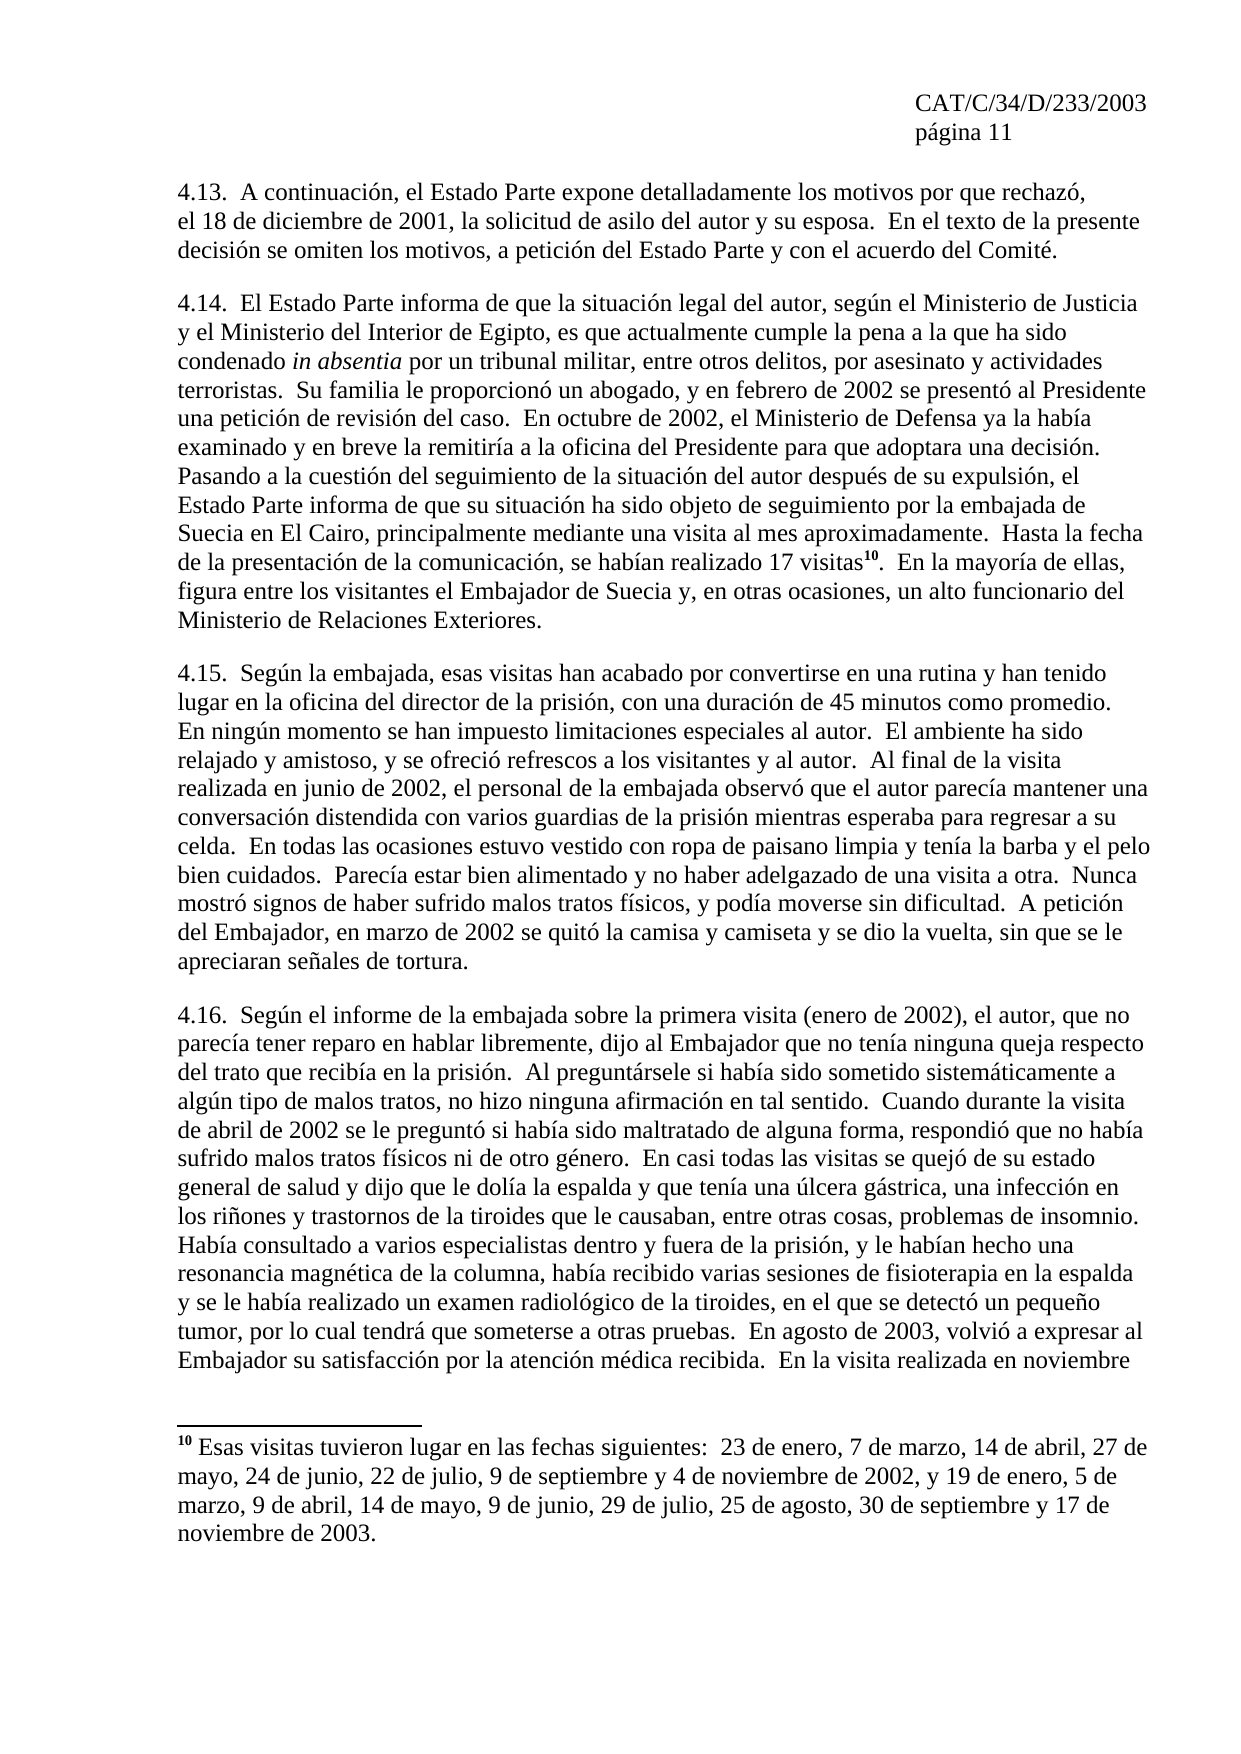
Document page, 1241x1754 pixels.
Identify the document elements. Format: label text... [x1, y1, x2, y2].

text 4.15. Según la embajada, esas visitas han acabado por convertirse en una rutina y han tenido lugar en la oficina del director de la prisión, con una duración de 45 minutos como promedio. En ningún momento se han impuesto limitaciones especiales al autor. El ambiente ha sido relajado y amistoso, y se ofreció refrescos a los visitantes y al autor. Al final de la visita realizada en junio de 2002, el personal de la embajada observó que el autor parecía mantener una conversación distendida con varios guardias de la prisión mientras esperaba para regresar a su celda. En todas las ocasiones estuvo vestido con ropa de paisano limpia y tenía la barba y el pelo bien cuidados. Parecía estar bien alimentado y no haber adelgazado de una visita a otra. Nunca mostró signos de haber sufrido malos tratos físicos, y podía moverse sin dificultad. A petición del Embajador, en marzo de 2002 se quitó la camisa y camiseta y se dio la vuelta, sin que se le apreciaran señales de tortura. [177, 658, 1152, 975]
text 4.14. El Estado Parte informa de que la situación legal del autor, según el Ministerio de Justicia y el Ministerio del Interior de Egipto, es que actualmente cumple la pena a la que ha sido condenado in absentia por un tribunal militar, entre otros delitos, por asesinato y actividades terroristas. Su familia le proporcionó un abogado, y en febrero de 2002 se presentó al Presidente una petición de revisión del caso. En octubre de 2002, el Ministerio de Defensa ya la había examinado y en breve la remitiría a la oficina del Presidente para que adoptara una decisión. Pasando a la cuestión del seguimiento de la situación del autor después de su expulsión, el Estado Parte informa de que su situación ha sido objeto de seguimiento por la embajada de Suecia en El Cairo, principalmente mediante una visita al mes aproximadamente. Hasta la fecha de la presentación de la comunicación, se habían realizado 17 visitas. En la mayoría de ellas, figura entre los visitantes el Embajador de Suecia y, en otras ocasiones, un alto funcionario del Ministerio de Relaciones Exteriores. [177, 288, 1152, 633]
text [177, 1000, 1152, 1373]
text 4.13. A continuación, el Estado Parte expone detalladamente los motivos por que rechazó, el 18 de diciembre de 2001, la solicitud de asilo del autor y su esposa. En el texto de la presente decisión se omiten los motivos, a petición del Estado Parte y con el acuerdo del Comité. [177, 177, 1152, 263]
